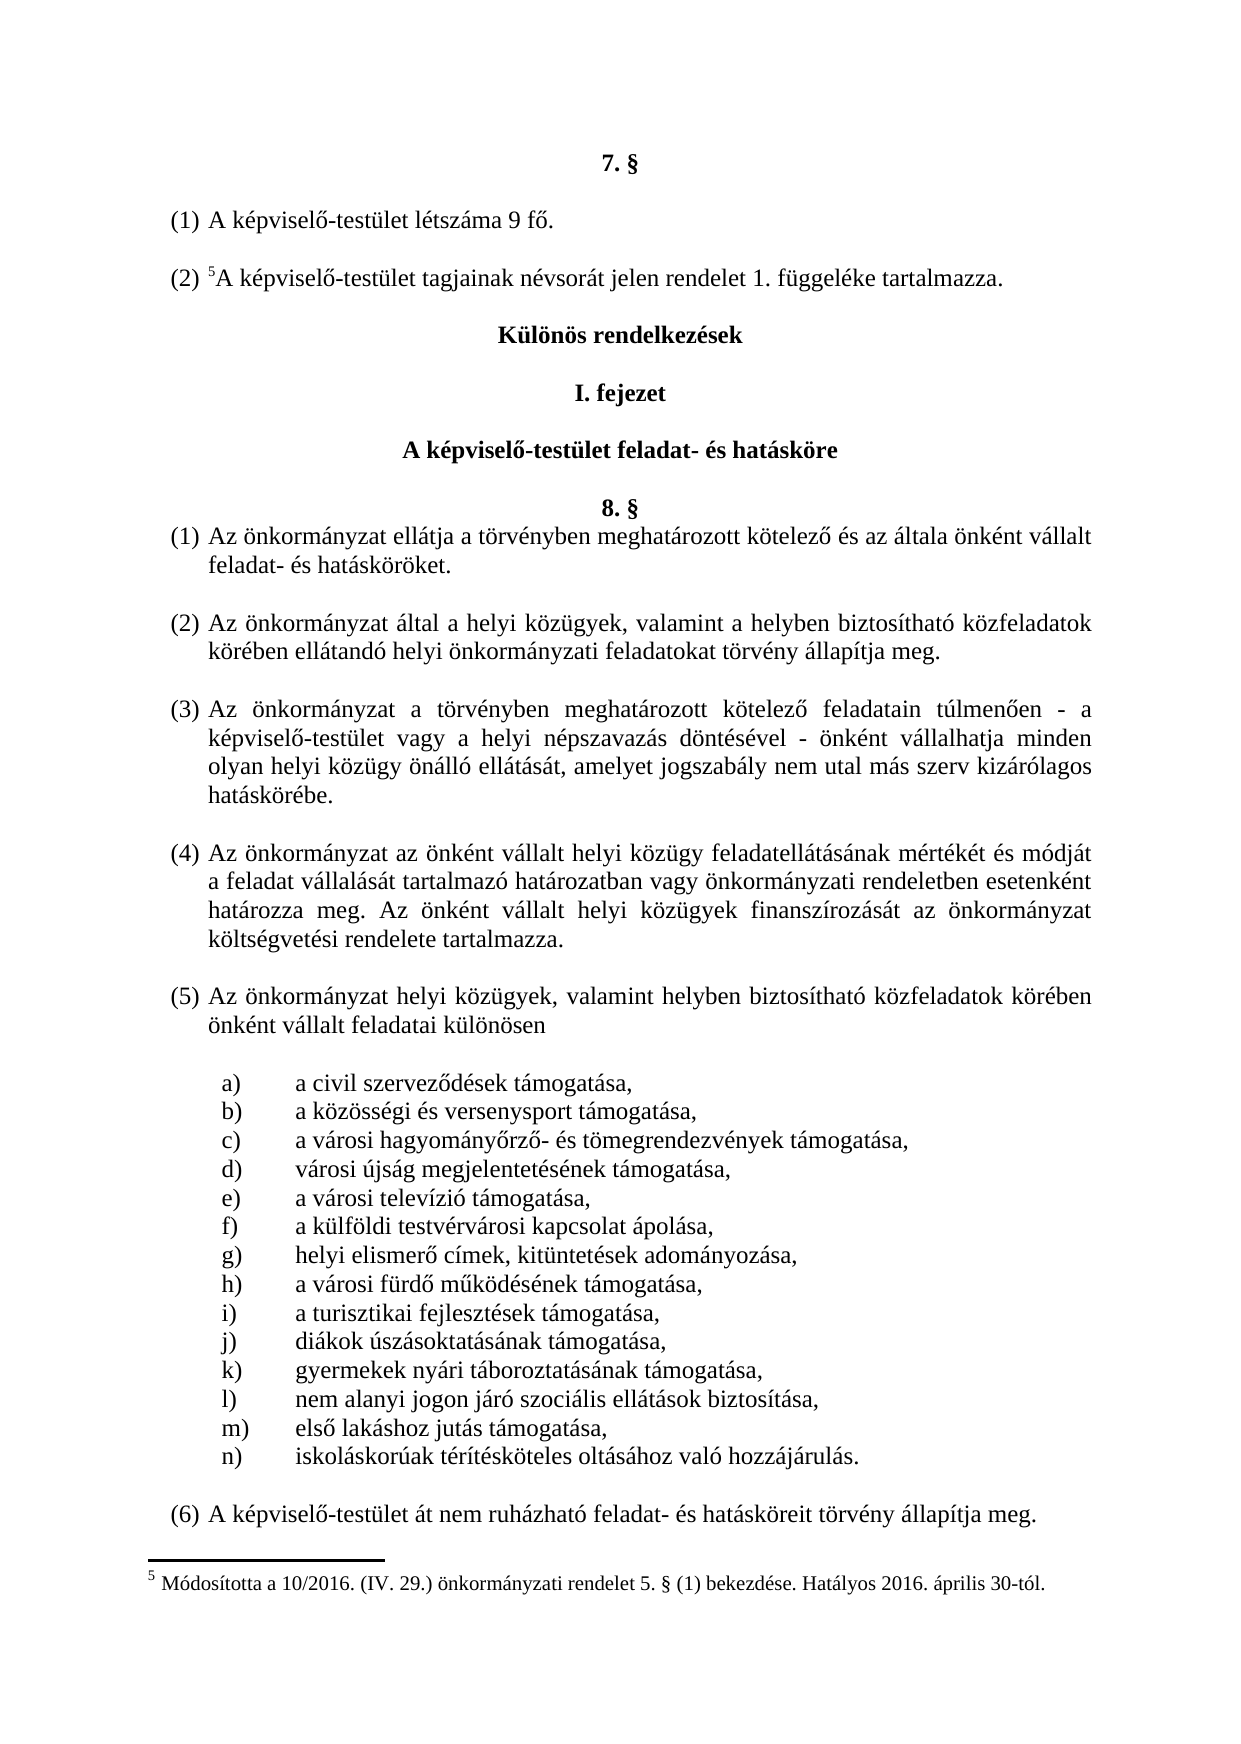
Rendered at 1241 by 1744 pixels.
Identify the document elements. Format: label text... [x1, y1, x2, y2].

text m) első lakáshoz jutás támogatása, [148, 1413, 1092, 1441]
text l) nem alanyi jogon járó szociális ellátások biztosítása, [148, 1384, 1092, 1413]
text g) helyi elismerő címek, kitüntetések adományozása, [148, 1240, 1092, 1269]
text f) a külföldi testvérvárosi kapcsolat ápolása, [148, 1211, 1092, 1240]
text j) diákok úszásoktatásának támogatása, [148, 1326, 1092, 1355]
text 7. § [148, 148, 1092, 176]
list Az önkormányzat által a helyi közügyek, valamint a helyben biztosítható közfeladatok körében ellátandó helyi önkormányzati feladatokat törvény állapítja meg. [170, 608, 1092, 665]
text a) a civil szerveződések támogatása, [148, 1068, 1092, 1096]
text 8. § [148, 493, 1092, 521]
list Az önkormányzat az önként vállalt helyi közügy feladatellátásának mértékét és módját a feladat vállalását tartalmazó határozatban vagy önkormányzati rendeletben esetenként határozza meg. Az önként vállalt helyi közügyek finanszírozását az önkormányzat költségvetési rendelete tartalmazza. [170, 838, 1092, 953]
text i) a turisztikai fejlesztések támogatása, [148, 1298, 1092, 1326]
text d) városi újság megjelentetésének támogatása, [148, 1154, 1092, 1183]
list Az önkormányzat a törvényben meghatározott kötelező feladatain túlmenően - a képviselő-testület vagy a helyi népszavazás döntésével - önként vállalhatja minden olyan helyi közügy önálló ellátását, amelyet jogszabály nem utal más szerv kizárólagos hatáskörébe. [170, 694, 1092, 809]
list Az önkormányzat helyi közügyek, valamint helyben biztosítható közfeladatok körében önként vállalt feladatai különösen [170, 981, 1092, 1039]
list A képviselő-testület tagjainak névsorát jelen rendelet 1. függeléke tartalmazza. [170, 263, 1092, 291]
text n) iskoláskorúak térítésköteles oltásához való hozzájárulás. [148, 1441, 1092, 1470]
text b) a közösségi és versenysport támogatása, [148, 1096, 1092, 1125]
list Az önkormányzat ellátja a törvényben meghatározott kötelező és az általa önként vállalt feladat- és hatásköröket. [170, 521, 1092, 579]
text Különös rendelkezések [148, 320, 1092, 349]
text h) a városi fürdő működésének támogatása, [148, 1269, 1092, 1298]
list A képviselő-testület létszáma 9 fő. [170, 205, 1092, 234]
text c) a városi hagyományőrző- és tömegrendezvények támogatása, [148, 1125, 1092, 1154]
text I. fejezet [148, 378, 1092, 406]
text e) a városi televízió támogatása, [148, 1183, 1092, 1211]
text k) gyermekek nyári táboroztatásának támogatása, [148, 1355, 1092, 1384]
text A képviselő-testület feladat- és hatásköre [148, 435, 1092, 464]
list A képviselő-testület át nem ruházható feladat- és hatásköreit törvény állapítja meg. [170, 1499, 1092, 1528]
